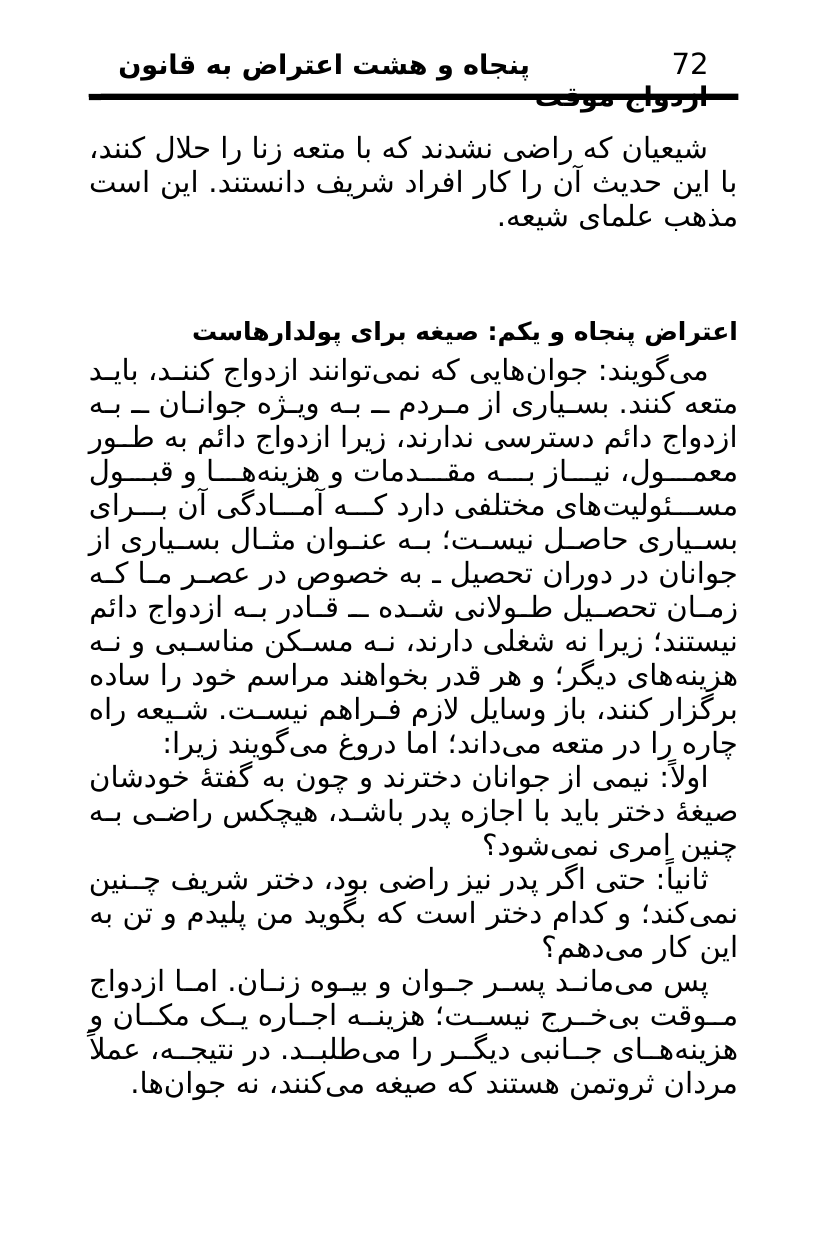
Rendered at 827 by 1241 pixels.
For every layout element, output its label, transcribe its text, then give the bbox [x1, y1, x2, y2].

text ثانیاً: حتی اگر پدر نیز راضی بود، دختر شریف چنین نمی‌کند؛ و کدام دختر است که بگوید من پلیدم و تن به این کار می‌دهم؟ [89, 862, 738, 964]
text اعتراض پنجاه و یکم: صیغه برای پولدارهاست [89, 317, 738, 347]
text اولاً: نیمی از جوانان دخترند و چون به گفتۀ خودشان صیغۀ دختر باید با اجازه پدر باشد، هیچکس راضی به چنین امری نمی‌شود؟ [89, 760, 738, 862]
text شیعیان که راضی نشدند که با متعه زنا را حلال کنند، با این حدیث آن را کار افراد شریف دانستند. این است مذهب علمای شیعه. [89, 132, 738, 233]
text می‌گویند: جوان‌هایی که نمی‌توانند ازدواج کنند، باید متعه کنند. بسیارى از مردم ـ به ویژه جوانان ـ به ازدواج دائم دسترسى ندارند، زیرا ازدواج دائم به طور معمول، نیاز به مقدمات و هزینه‌ها و قبول مسئولیت‌هاى مختلفى دارد که آمادگى آن براى بسیاری حاصل نیست؛ به عنوان مثال بسیارى از جوانان در دوران تحصیل ـ به خصوص در عصر ما که زمان تحصیل طولانى شده ـ قادر به ازدواج دائم نیستند؛ زیرا نه شغلى دارند، نه مسکن مناسبى و نه هزینه‌هاى دیگر؛ و هر قدر بخواهند مراسم خود را ساده برگزار کنند، باز وسایل لازم فراهم نیست. شیعه راه چاره را در متعه می‌داند؛ اما دروغ می‌گویند زیرا: [89, 353, 738, 760]
text پس می‌ماند پسر جوان و بیوه زنان. اما ازدواج موقت بی‌خرج نیست؛ هزینه اجاره یک مکان و هزینه‌های جانبی دیگر را می‌طلبد. در نتیجه، عملاً مردان ثروتمن هستند که صیغه می‌کنند، نه جوان‌ها. [89, 964, 738, 1100]
